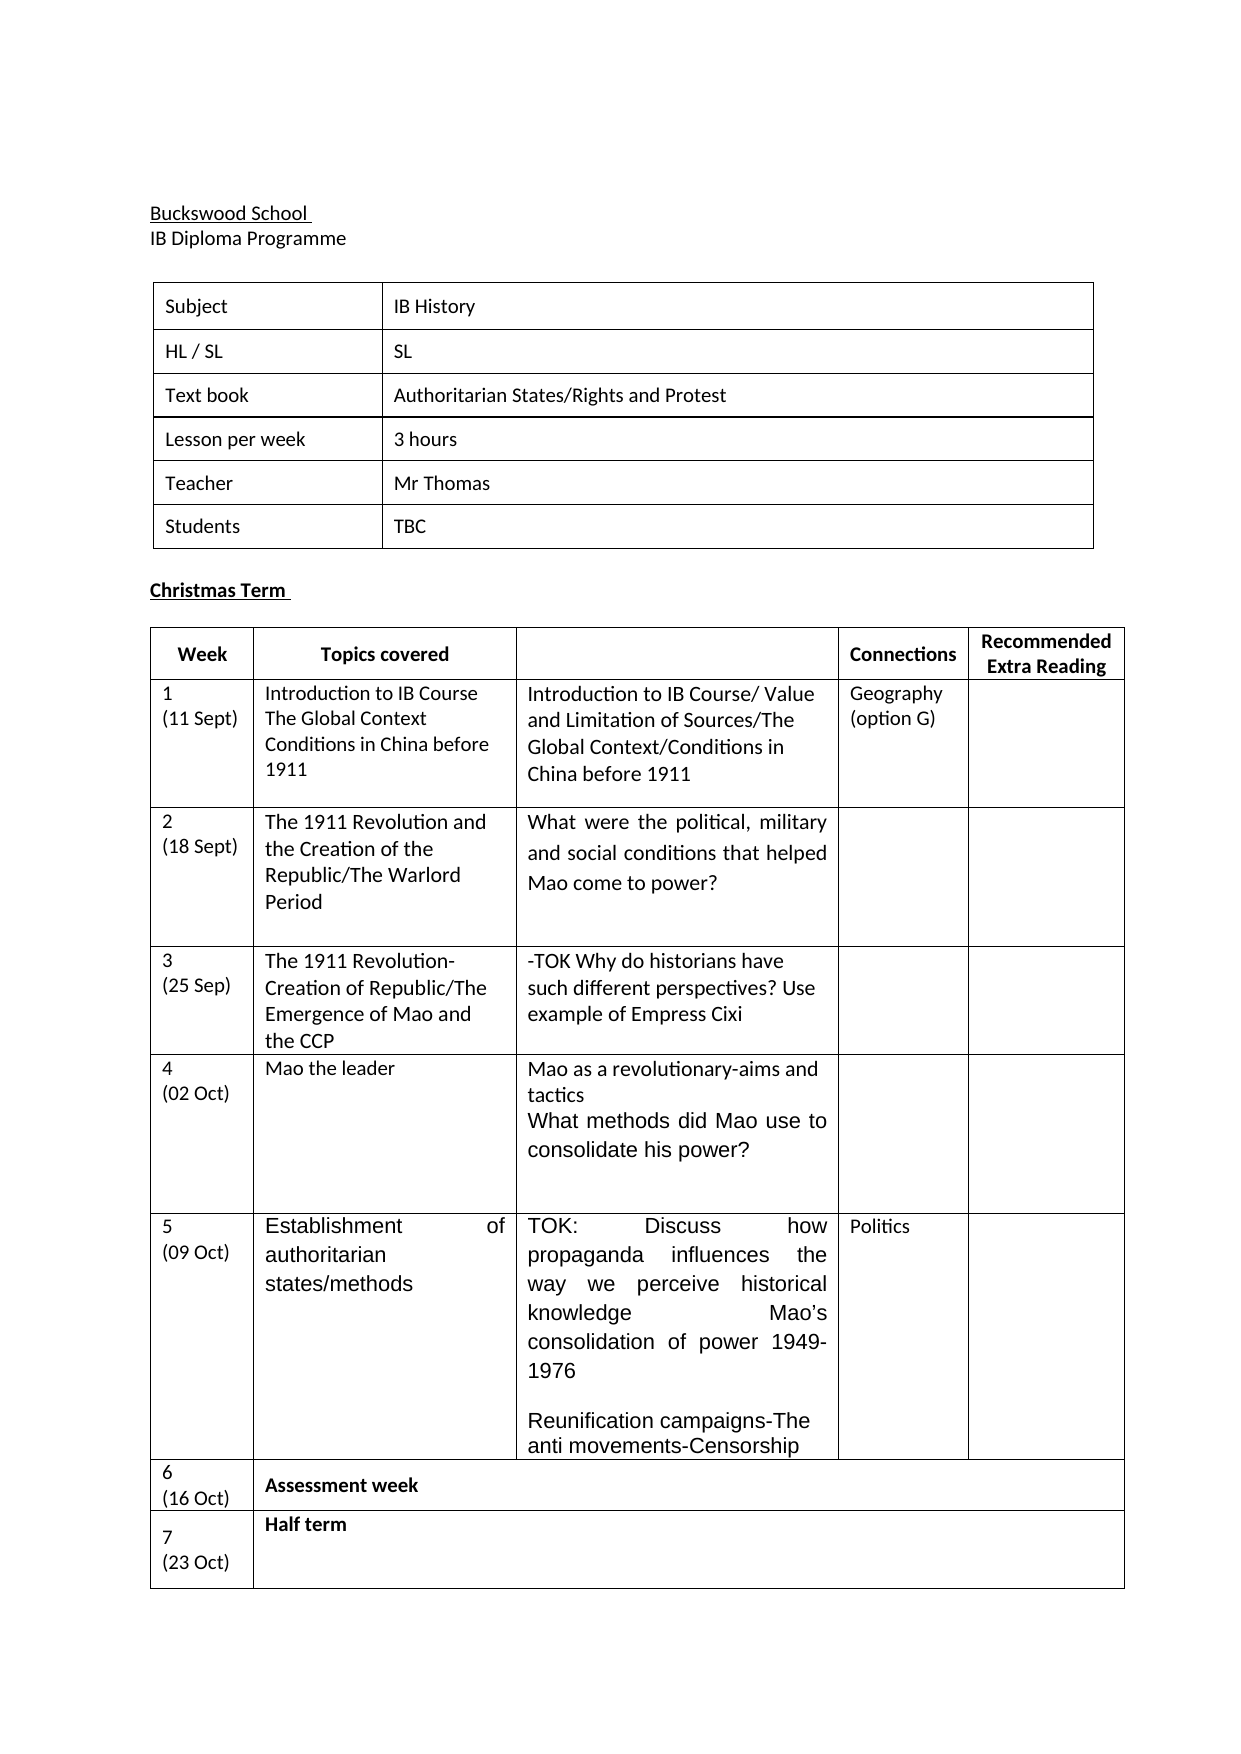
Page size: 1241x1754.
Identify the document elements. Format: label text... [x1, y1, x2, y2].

table_cell SL [383, 330, 1093, 373]
table_cell [839, 947, 968, 1054]
table_cell Students [154, 505, 382, 548]
table_cell [839, 1055, 968, 1212]
table_cell Teacher [154, 461, 382, 504]
text Buckswood School [150, 200, 1090, 225]
table_cell 2 (18 Sept) [151, 808, 253, 946]
table_cell Text book [154, 374, 382, 416]
table_cell Mao the leader [254, 1055, 516, 1212]
table_cell 7 (23 Oct) [151, 1511, 253, 1588]
table_cell [839, 808, 968, 946]
table_cell Mr Thomas [383, 461, 1093, 504]
table_cell [969, 808, 1124, 946]
table_header Topics covered [254, 628, 516, 679]
table_cell 6 (16 Oct) [151, 1460, 253, 1510]
table_header Week [151, 628, 253, 679]
table_cell 4 (02 Oct) [151, 1055, 253, 1212]
table_cell 5 (09 Oct) [151, 1214, 253, 1458]
table_cell 1 (11 Sept) [151, 680, 253, 807]
table_cell Half term [254, 1511, 1124, 1588]
table_cell [969, 1055, 1124, 1212]
table_cell [969, 680, 1124, 807]
table_cell Mao as a revolutionary-aims and tactics What methods did Mao use to consolidate his power? [517, 1055, 838, 1212]
table_cell HL / SL [154, 330, 382, 373]
table_cell Introduction to IB Course/ Value and Limitation of Sources/The Global Context/Conditions in China before 1911 [517, 680, 838, 807]
table_header Recommended Extra Reading [969, 628, 1124, 679]
table_cell 3 (25 Sep) [151, 947, 253, 1054]
table_cell [969, 1214, 1124, 1458]
table_cell Politics [839, 1214, 968, 1458]
table_cell Geography (option G) [839, 680, 968, 807]
table_cell -TOK Why do historians have such different perspectives? Use example of Empress Cixi [517, 947, 838, 1054]
table_header Connections [839, 628, 968, 679]
text Christmas Term [150, 301, 1090, 602]
table_cell Introduction to IB Course The Global Context Conditions in China before 1911 [254, 680, 516, 807]
table_cell Lesson per week [154, 418, 382, 460]
table_cell The 1911 Revolution-Creation of Republic/The Emergence of Mao and the CCP [254, 947, 516, 1054]
table_cell Authoritarian States/Rights and Protest [383, 374, 1093, 416]
table_cell [969, 947, 1124, 1054]
table_cell Assessment week [254, 1460, 1124, 1510]
table_cell 3 hours [383, 418, 1093, 460]
table_cell What were the political, military and social conditions that helped Mao come to power? [517, 808, 838, 946]
table_cell TBC [383, 505, 1093, 548]
table_cell The 1911 Revolution and the Creation of the Republic/The Warlord Period [254, 808, 516, 946]
table_cell Establishment of authoritarian states/methods [254, 1214, 516, 1458]
table_header [517, 628, 838, 679]
text IB Diploma Programme [150, 225, 1090, 251]
table_cell TOK: Discuss how propaganda influences the way we perceive historical knowledge Mao’s consolidation of power 1949-1976 Reunification campaigns-The anti movements-Censorship [517, 1214, 838, 1458]
table_header Subject [154, 283, 382, 329]
table_header IB History [383, 283, 1093, 329]
